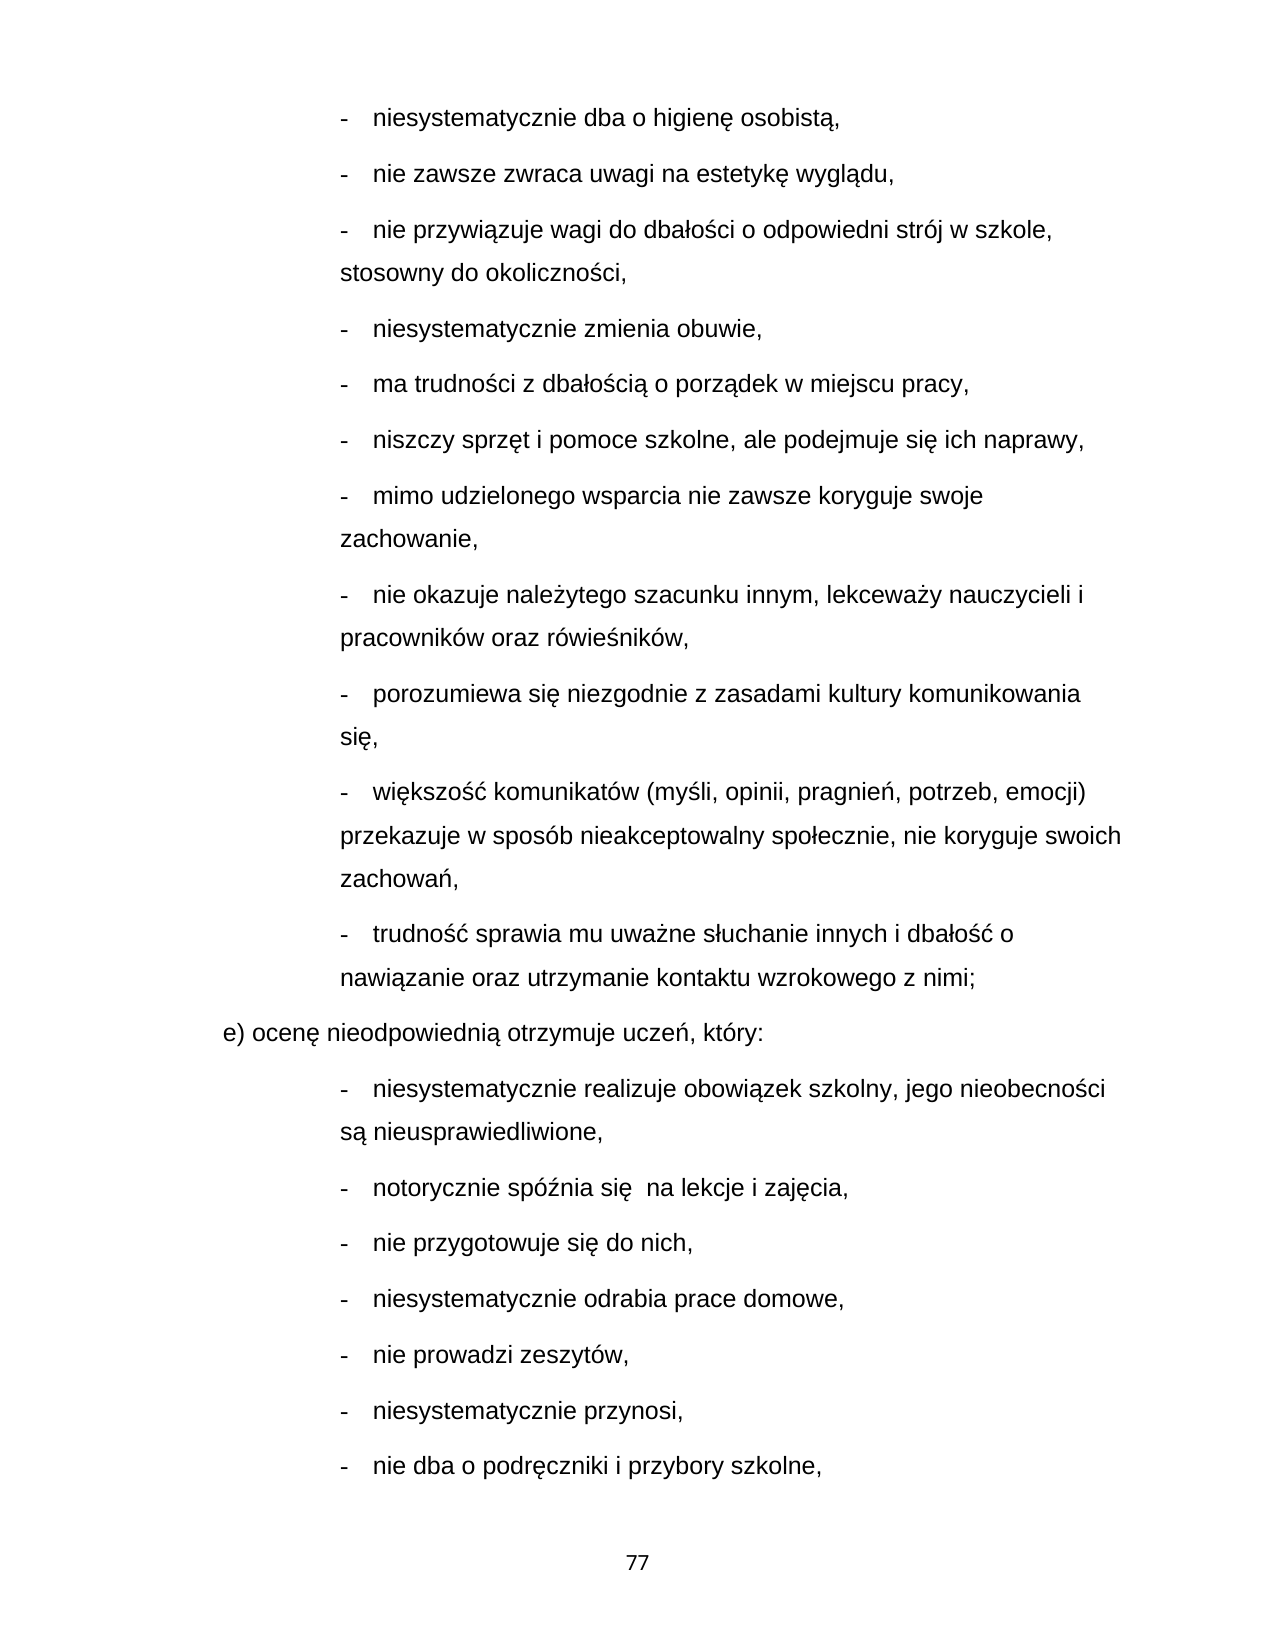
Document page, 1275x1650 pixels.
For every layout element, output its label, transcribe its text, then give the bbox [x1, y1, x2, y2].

list nie przygotowuje się do nich, [340, 1228, 1127, 1257]
list mimo udzielonego wsparcia nie zawsze koryguje swoje zachowanie, [340, 481, 1127, 553]
list nie przywiązuje wagi do dbałości o odpowiedni strój w szkole, stosowny do okoliczności, [340, 215, 1127, 287]
list nie prowadzi zeszytów, [340, 1340, 1127, 1369]
list porozumiewa się niezgodnie z zasadami kultury komunikowania się, [340, 678, 1127, 751]
list trudność sprawia mu uważne słuchanie innych i dbałość o nawiązanie oraz utrzymanie kontaktu wzrokowego z nimi; [340, 919, 1127, 991]
list niesystematycznie realizuje obowiązek szkolny, jego nieobecności są nieusprawiedliwione, [340, 1074, 1127, 1146]
list nie zawsze zwraca uwagi na estetykę wyglądu, [340, 159, 1127, 188]
list niesystematycznie przynosi, [340, 1396, 1127, 1424]
list niszczy sprzęt i pomoce szkolne, ale podejmuje się ich naprawy, [340, 425, 1127, 454]
list nie okazuje należytego szacunku innym, lekceważy nauczycieli i pracowników oraz rówieśników, [340, 580, 1127, 652]
list ma trudności z dbałością o porządek w miejscu pracy, [340, 369, 1127, 398]
list notorycznie spóźnia się na lekcje i zajęcia, [340, 1173, 1127, 1202]
list niesystematycznie zmienia obuwie, [340, 314, 1127, 342]
list e) ocenę nieodpowiednią otrzymuje uczeń, który: [223, 1018, 1127, 1047]
list niesystematycznie odrabia prace domowe, [340, 1284, 1127, 1313]
list nie dba o podręczniki i przybory szkolne, [340, 1451, 1127, 1480]
list niesystematycznie dba o higienę osobistą, [340, 103, 1127, 132]
list większość komunikatów (myśli, opinii, pragnień, potrzeb, emocji) przekazuje w sposób nieakceptowalny społecznie, nie koryguje swoich zachowań, [340, 777, 1127, 892]
